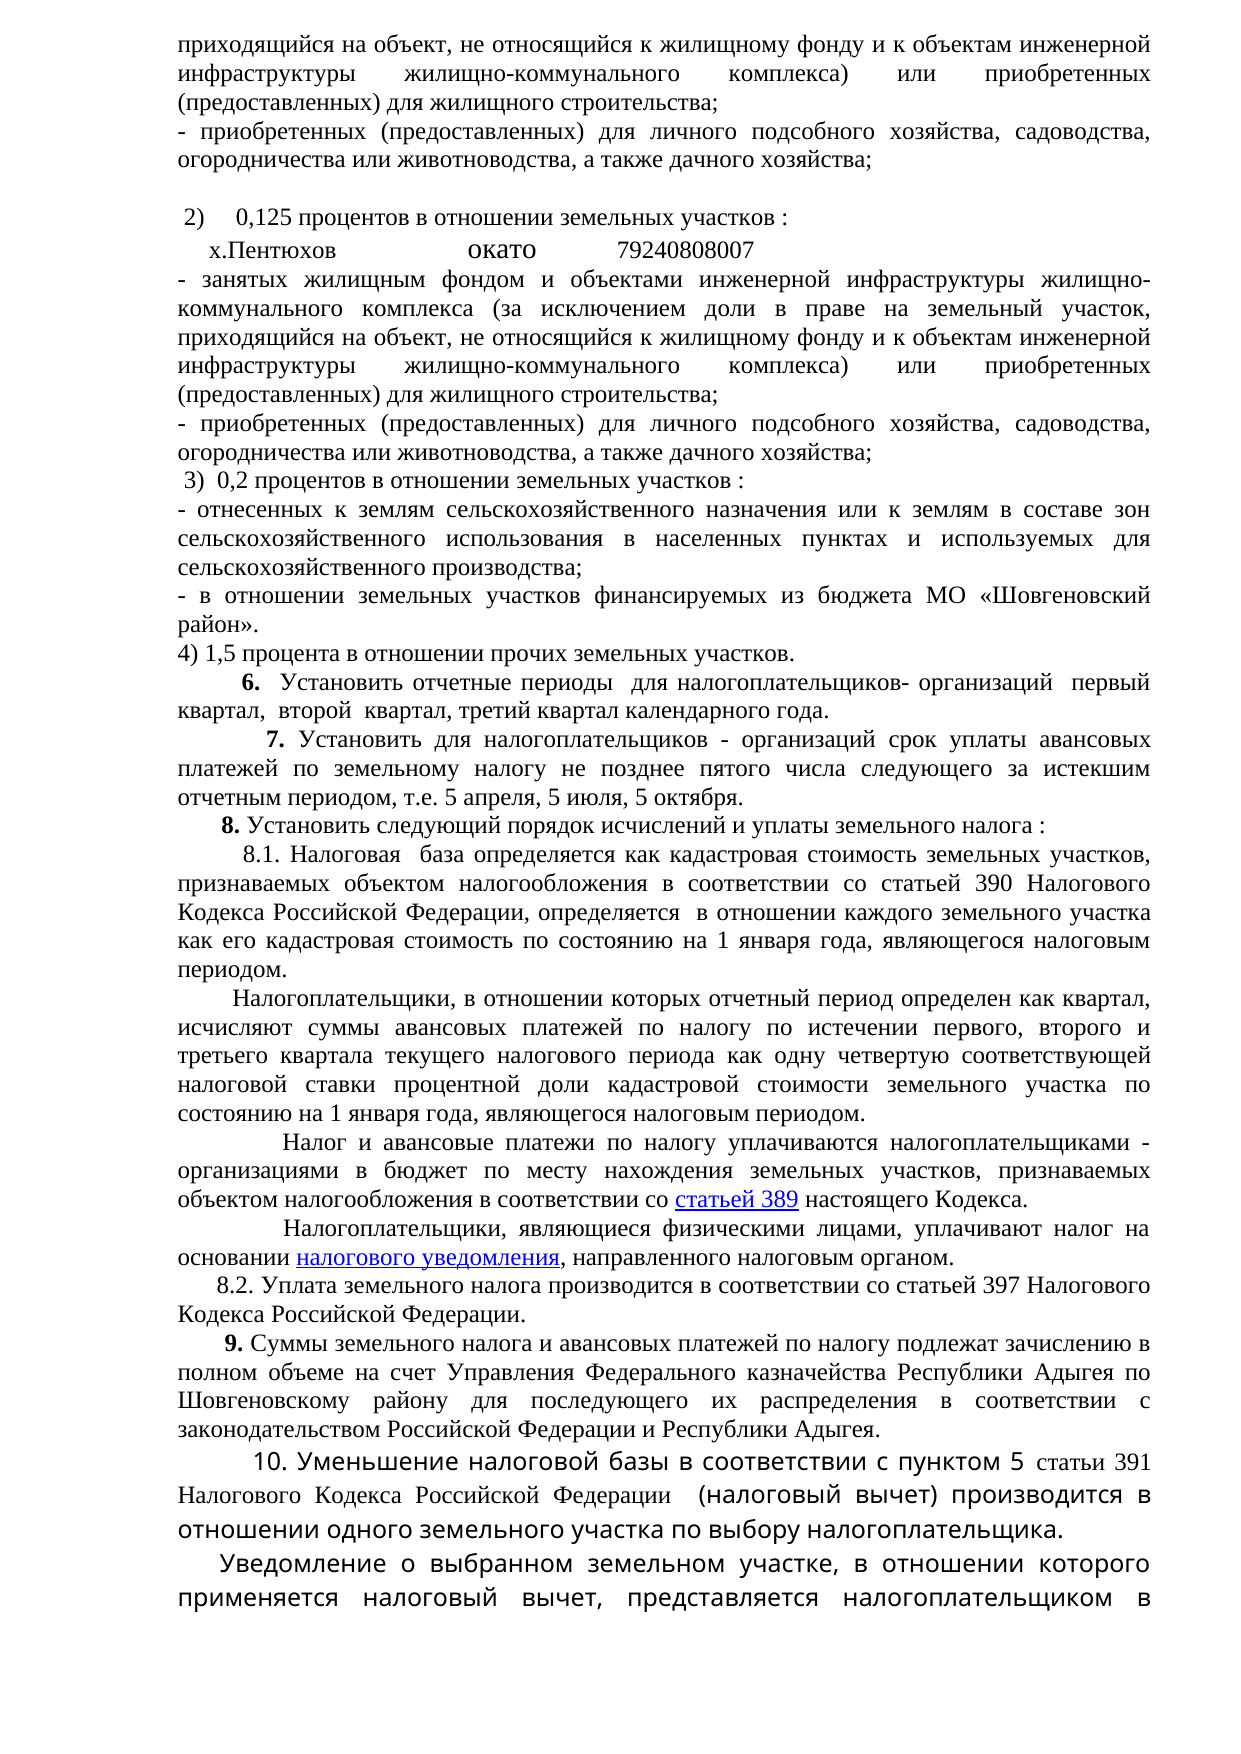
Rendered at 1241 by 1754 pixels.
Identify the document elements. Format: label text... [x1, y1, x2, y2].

text 4) 1,5 процента в отношении прочих земельных участков. [177, 696, 1152, 724]
text 7. Установить для налогоплательщиков - организаций срок уплаты авансовых платежей по земельному налогу не позднее пятого числа следующего за истекшим отчетным периодом, т.е. 5 апреля, 5 июля, 5 октября. [177, 782, 1152, 868]
text 8. Установить следующий порядок исчислений и уплаты земельного налога : [177, 868, 1152, 897]
text 8.2. Уплата земельного налога производится в соответствии со статьей 397 Налогового Кодекса Российской Федерации. [177, 1328, 1152, 1386]
text 6. Установить отчетные периоды для налогоплательщиков- организаций первый квартал, второй квартал, третий квартал календарного года. [177, 724, 1152, 782]
text - приобретенных (предоставленных) для личного подсобного хозяйства, садоводства, огородничества или животноводства, а также дачного хозяйства; [177, 173, 1152, 231]
text - отнесенных к землям сельскохозяйственного назначения или к землям в составе зон сельскохозяйственного использования в населенных пунктах и используемых для сельскохозяйственного производства; [177, 552, 1152, 638]
text 10. Уменьшение налоговой базы в соответствии с пунктом 5 статьи 391 Налогового Кодекса Российской Федерации (налоговый вычет) производится в отношении одного земельного участка по выбору налогоплательщика. [177, 1501, 1152, 1603]
text Налог и авансовые платежи по налогу уплачиваются налогоплательщиками - организациями в бюджет по месту нахождения земельных участков, признаваемых объектом налогообложения в соответствии со статьей 389 настоящего Кодекса. [177, 1184, 1152, 1271]
text 2) 0,125 процентов в отношении земельных участков : [177, 259, 1152, 288]
text Налогоплательщики, являющиеся физическими лицами, уплачивают налог на основании налогового уведомления, направленного налоговым органом. [177, 1271, 1152, 1328]
text 9. Суммы земельного налога и авансовых платежей по налогу подлежат зачислению в полном объеме на счет Управления Федерального казначейства Республики Адыгея по Шовгеновскому району для последующего их распределения в соответствии с законодательством Российской Федерации и Республики Адыгея. [177, 1386, 1152, 1501]
text - в отношении земельных участков финансируемых из бюджета МО «Шовгеновский район». [177, 638, 1152, 696]
text Налогоплательщики, в отношении которых отчетный период определен как квартал, исчисляют суммы авансовых платежей по налогу по истечении первого, второго и третьего квартала текущего налогового периода как одну четвертую соответствующей налоговой ставки процентной доли кадастровой стоимости земельного участка по состоянию на 1 января года, являющегося налоговым периодом. [177, 1041, 1152, 1184]
text - занятых жилищным фондом и объектами инженерной инфраструктуры жилищно-коммунального комплекса (за исключением доли в праве на земельный участок, приходящийся на объект, не относящийся к жилищному фонду и к объектам инженерной инфраструктуры жилищно-коммунального комплекса) или приобретенных (предоставленных) для жилищного строительства; [177, 322, 1152, 466]
text 3) 0,2 процентов в отношении земельных участков : [177, 523, 1152, 552]
text 8.1. Налоговая база определяется как кадастровая стоимость земельных участков, признаваемых объектом налогообложения в соответствии со статьей 390 Налогового Кодекса Российской Федерации, определяется в отношении каждого земельного участка как его кадастровая стоимость по состоянию на 1 января года, являющегося налоговым периодом. [177, 897, 1152, 1041]
text х.Пентюхов окато 79240808007 [177, 288, 1152, 322]
text - приобретенных (предоставленных) для личного подсобного хозяйства, садоводства, огородничества или животноводства, а также дачного хозяйства; [177, 466, 1152, 523]
text - занятых жилищным фондом и объектами инженерной инфраструктуры жилищно-коммунального комплекса (за исключением доли в праве на земельный участок, приходящийся на объект, не относящийся к жилищному фонду и к объектам инженерной инфраструктуры жилищно-коммунального комплекса) или приобретенных (предоставленных) для жилищного строительства; [177, 29, 1152, 173]
